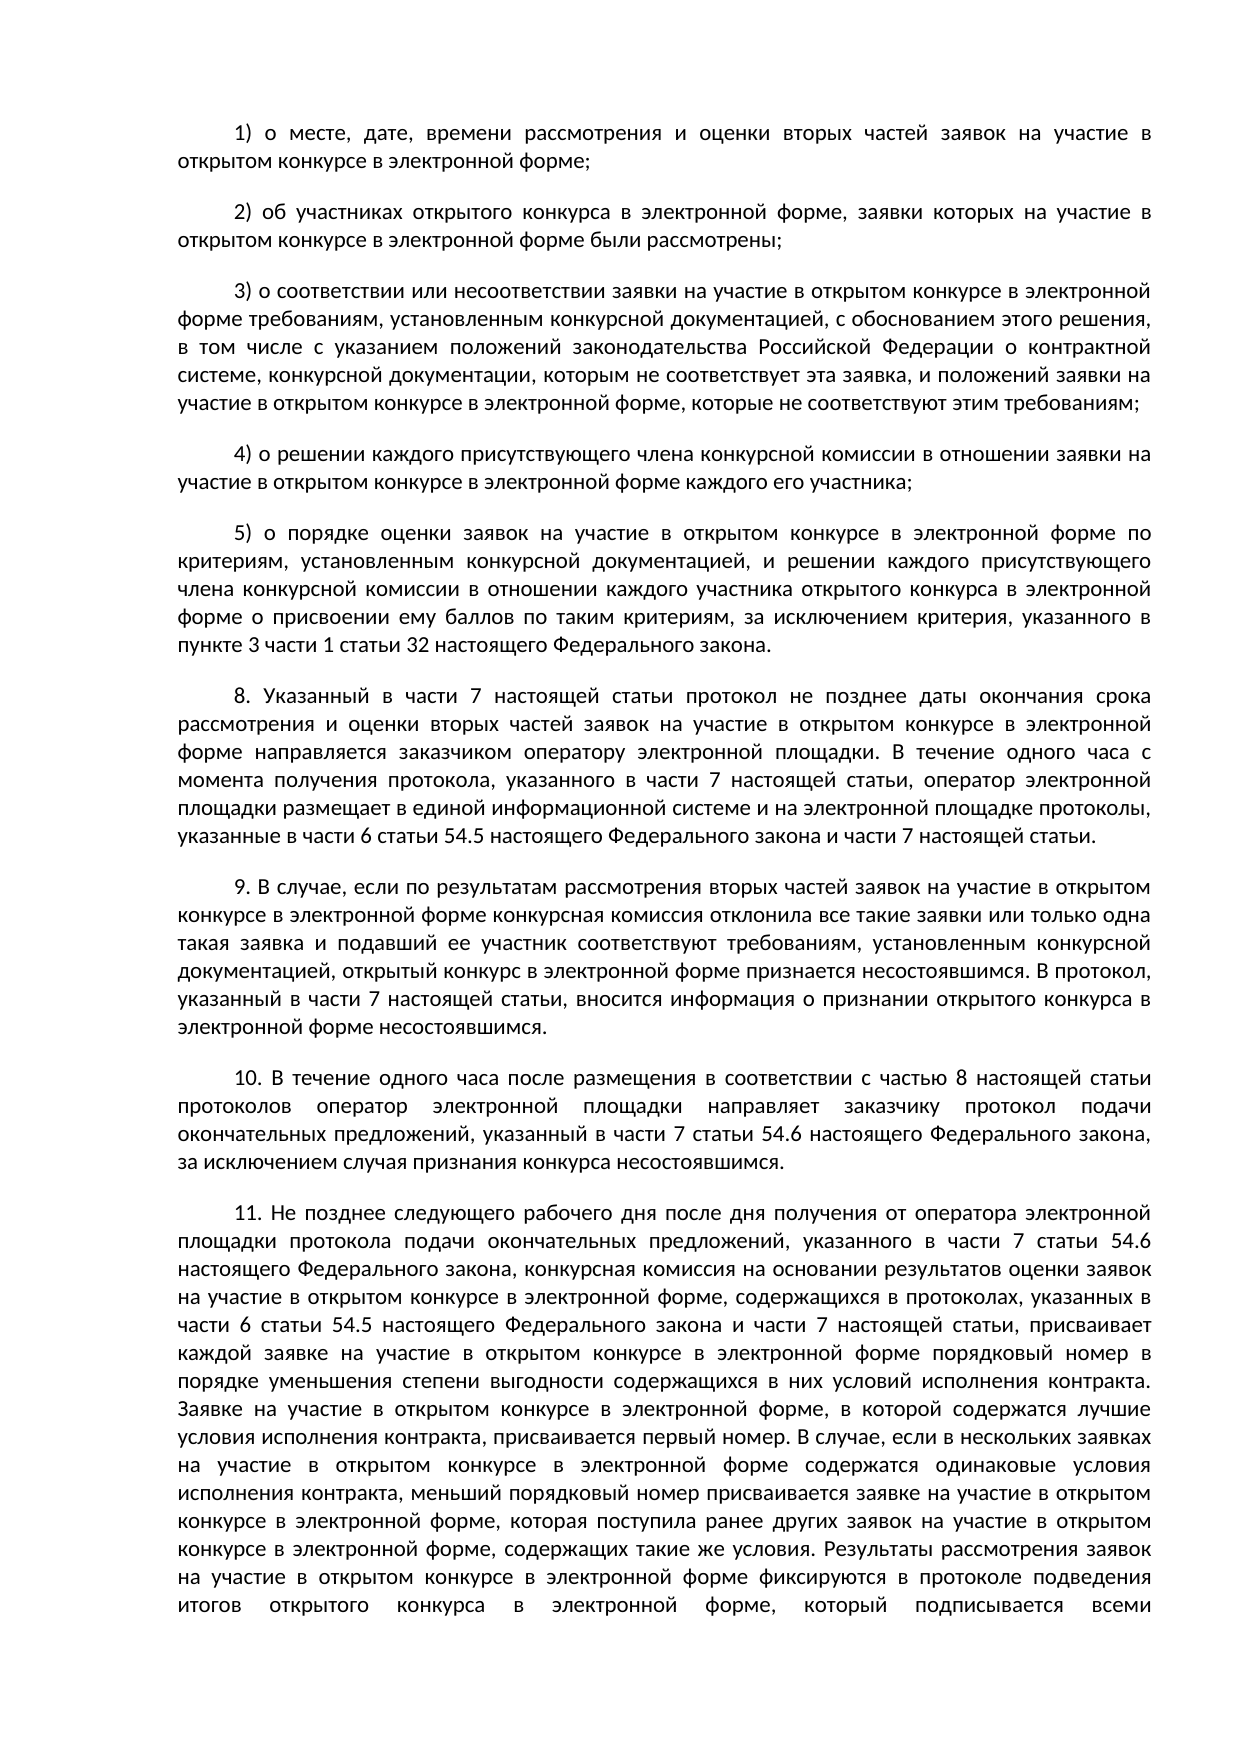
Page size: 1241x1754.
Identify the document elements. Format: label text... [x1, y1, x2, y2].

text 5) о порядке оценки заявок на участие в открытом конкурсе в электронной форме по критериям, установленным конкурсной документацией, и решении каждого присутствующего члена конкурсной комиссии в отношении каждого участника открытого конкурса в электронной форме о присвоении ему баллов по таким критериям, за исключением критерия, указанного в пункте 3 части 1 статьи 32 настоящего Федерального закона. [177, 518, 1152, 658]
text 1) о месте, дате, времени рассмотрения и оценки вторых частей заявок на участие в открытом конкурсе в электронной форме; [177, 118, 1152, 174]
text 3) о соответствии или несоответствии заявки на участие в открытом конкурсе в электронной форме требованиям, установленным конкурсной документацией, с обоснованием этого решения, в том числе с указанием положений законодательства Российской Федерации о контрактной системе, конкурсной документации, которым не соответствует эта заявка, и положений заявки на участие в открытом конкурсе в электронной форме, которые не соответствуют этим требованиям; [177, 276, 1152, 416]
text 9. В случае, если по результатам рассмотрения вторых частей заявок на участие в открытом конкурсе в электронной форме конкурсная комиссия отклонила все такие заявки или только одна такая заявка и подавший ее участник соответствуют требованиям, установленным конкурсной документацией, открытый конкурс в электронной форме признается несостоявшимся. В протокол, указанный в части 7 настоящей статьи, вносится информация о признании открытого конкурса в электронной форме несостоявшимся. [177, 872, 1152, 1040]
text 4) о решении каждого присутствующего члена конкурсной комиссии в отношении заявки на участие в открытом конкурсе в электронной форме каждого его участника; [177, 439, 1152, 495]
text 10. В течение одного часа после размещения в соответствии с частью 8 настоящей статьи протоколов оператор электронной площадки направляет заказчику протокол подачи окончательных предложений, указанный в части 7 статьи 54.6 настоящего Федерального закона, за исключением случая признания конкурса несостоявшимся. [177, 1063, 1152, 1175]
text 2) об участниках открытого конкурса в электронной форме, заявки которых на участие в открытом конкурсе в электронной форме были рассмотрены; [177, 197, 1152, 253]
text 8. Указанный в части 7 настоящей статьи протокол не позднее даты окончания срока рассмотрения и оценки вторых частей заявок на участие в открытом конкурсе в электронной форме направляется заказчиком оператору электронной площадки. В течение одного часа с момента получения протокола, указанного в части 7 настоящей статьи, оператор электронной площадки размещает в единой информационной системе и на электронной площадке протоколы, указанные в части 6 статьи 54.5 настоящего Федерального закона и части 7 настоящей статьи. [177, 681, 1152, 849]
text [177, 1198, 1152, 1618]
